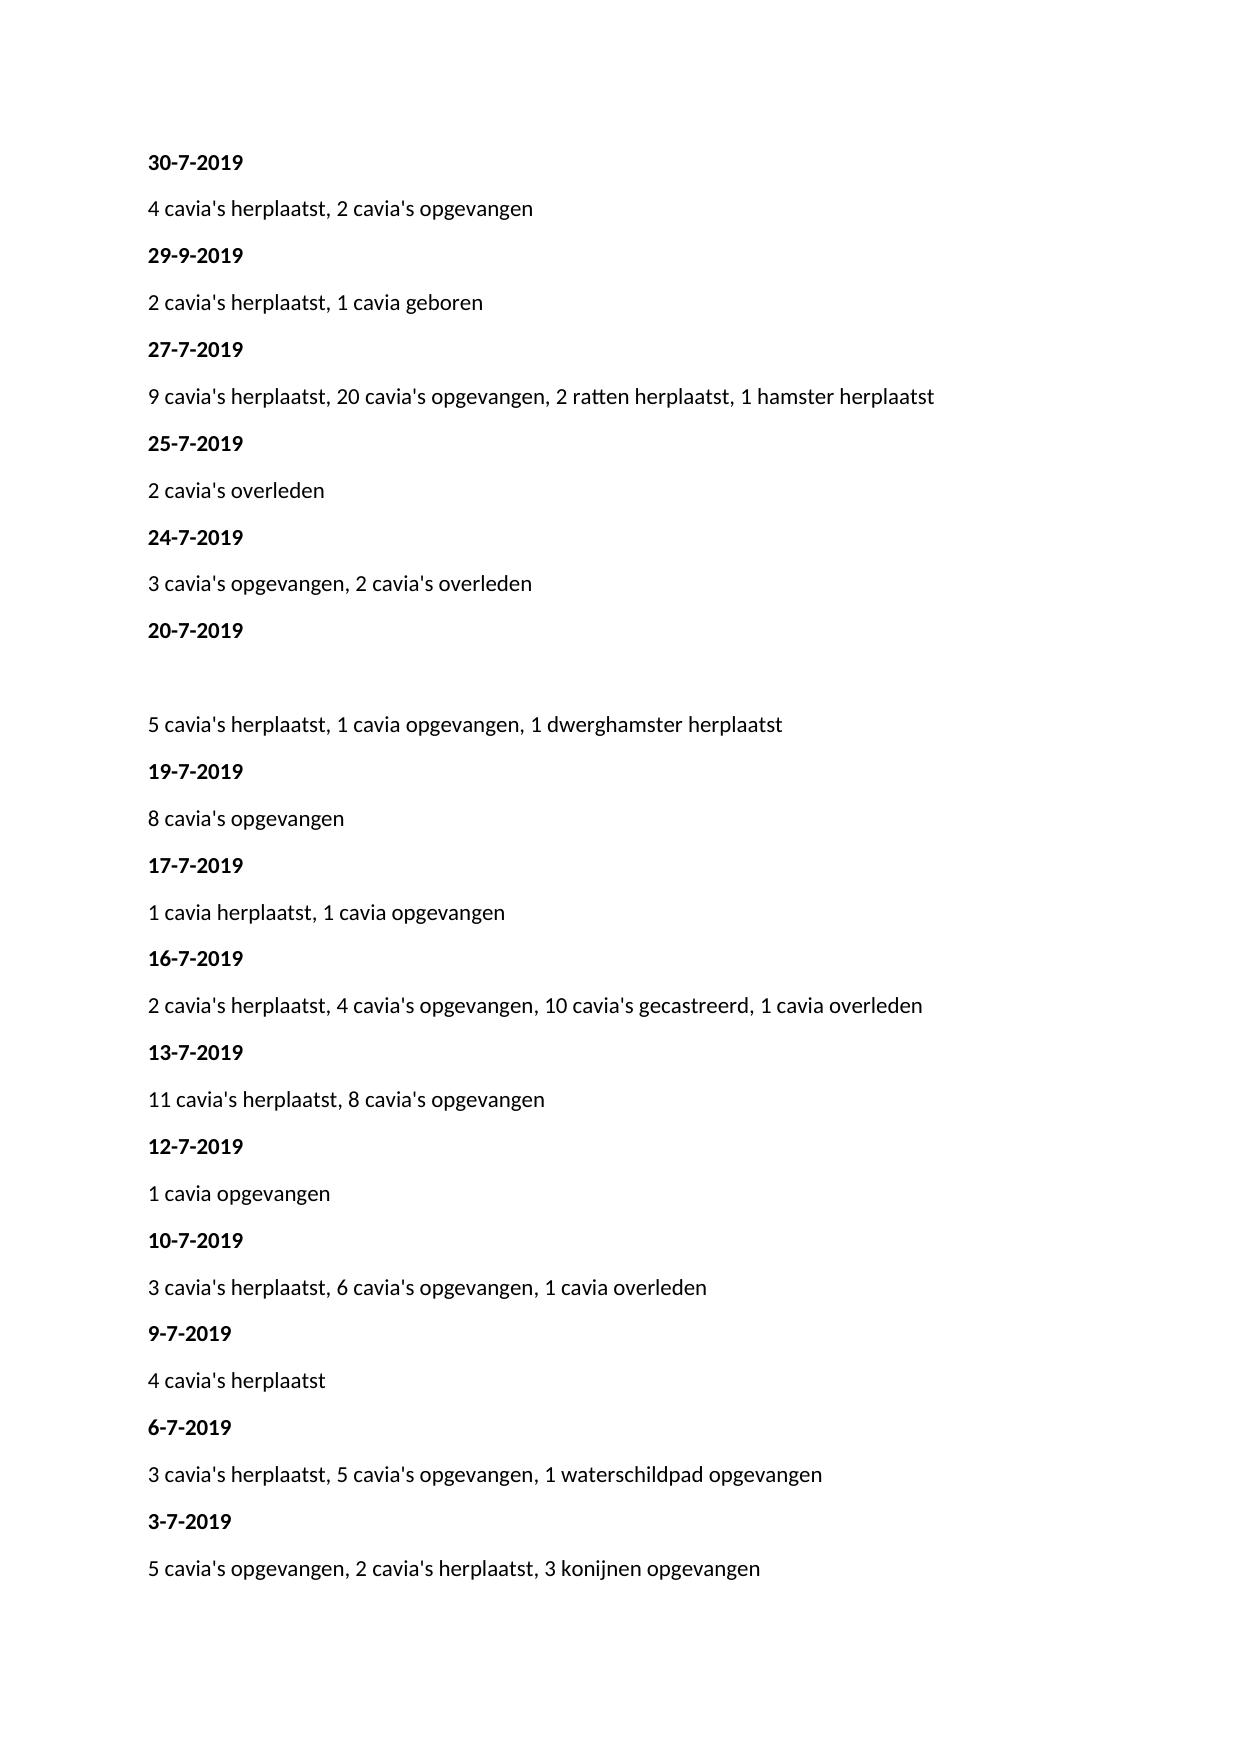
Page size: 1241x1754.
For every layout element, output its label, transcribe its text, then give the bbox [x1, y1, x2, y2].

text 9 cavia's herplaatst, 20 cavia's opgevangen, 2 ratten herplaatst, 1 hamster herplaatst [148, 382, 1093, 410]
text 5 cavia's opgevangen, 2 cavia's herplaatst, 3 konijnen opgevangen [148, 1554, 1093, 1582]
text 2 cavia's herplaatst, 1 cavia geboren [148, 288, 1093, 316]
text 6-7-2019 [148, 1413, 1093, 1441]
text 2 cavia's herplaatst, 4 cavia's opgevangen, 10 cavia's gecastreerd, 1 cavia overleden [148, 991, 1093, 1019]
text 1 cavia herplaatst, 1 cavia opgevangen [148, 898, 1093, 926]
text 8 cavia's opgevangen [148, 804, 1093, 832]
text 11 cavia's herplaatst, 8 cavia's opgevangen [148, 1085, 1093, 1113]
text 24-7-2019 [148, 523, 1093, 551]
text 4 cavia's herplaatst [148, 1366, 1093, 1394]
text 1 cavia opgevangen [148, 1179, 1093, 1207]
text 3 cavia's herplaatst, 6 cavia's opgevangen, 1 cavia overleden [148, 1273, 1093, 1301]
text 2 cavia's overleden [148, 476, 1093, 504]
text 9-7-2019 [148, 1319, 1093, 1347]
text 30-7-2019 [148, 148, 1093, 176]
text 10-7-2019 [148, 1226, 1093, 1254]
text 29-9-2019 [148, 241, 1093, 269]
text 3 cavia's herplaatst, 5 cavia's opgevangen, 1 waterschildpad opgevangen [148, 1460, 1093, 1488]
text 4 cavia's herplaatst, 2 cavia's opgevangen [148, 194, 1093, 222]
text 13-7-2019 [148, 1038, 1093, 1066]
text 3-7-2019 [148, 1507, 1093, 1535]
text 27-7-2019 [148, 335, 1093, 363]
text 3 cavia's opgevangen, 2 cavia's overleden [148, 569, 1093, 597]
text 25-7-2019 [148, 429, 1093, 457]
text 19-7-2019 [148, 757, 1093, 785]
text 12-7-2019 [148, 1132, 1093, 1160]
text 20-7-2019 [148, 616, 1093, 644]
text 17-7-2019 [148, 851, 1093, 879]
text 16-7-2019 [148, 944, 1093, 972]
text 5 cavia's herplaatst, 1 cavia opgevangen, 1 dwerghamster herplaatst [148, 710, 1093, 738]
